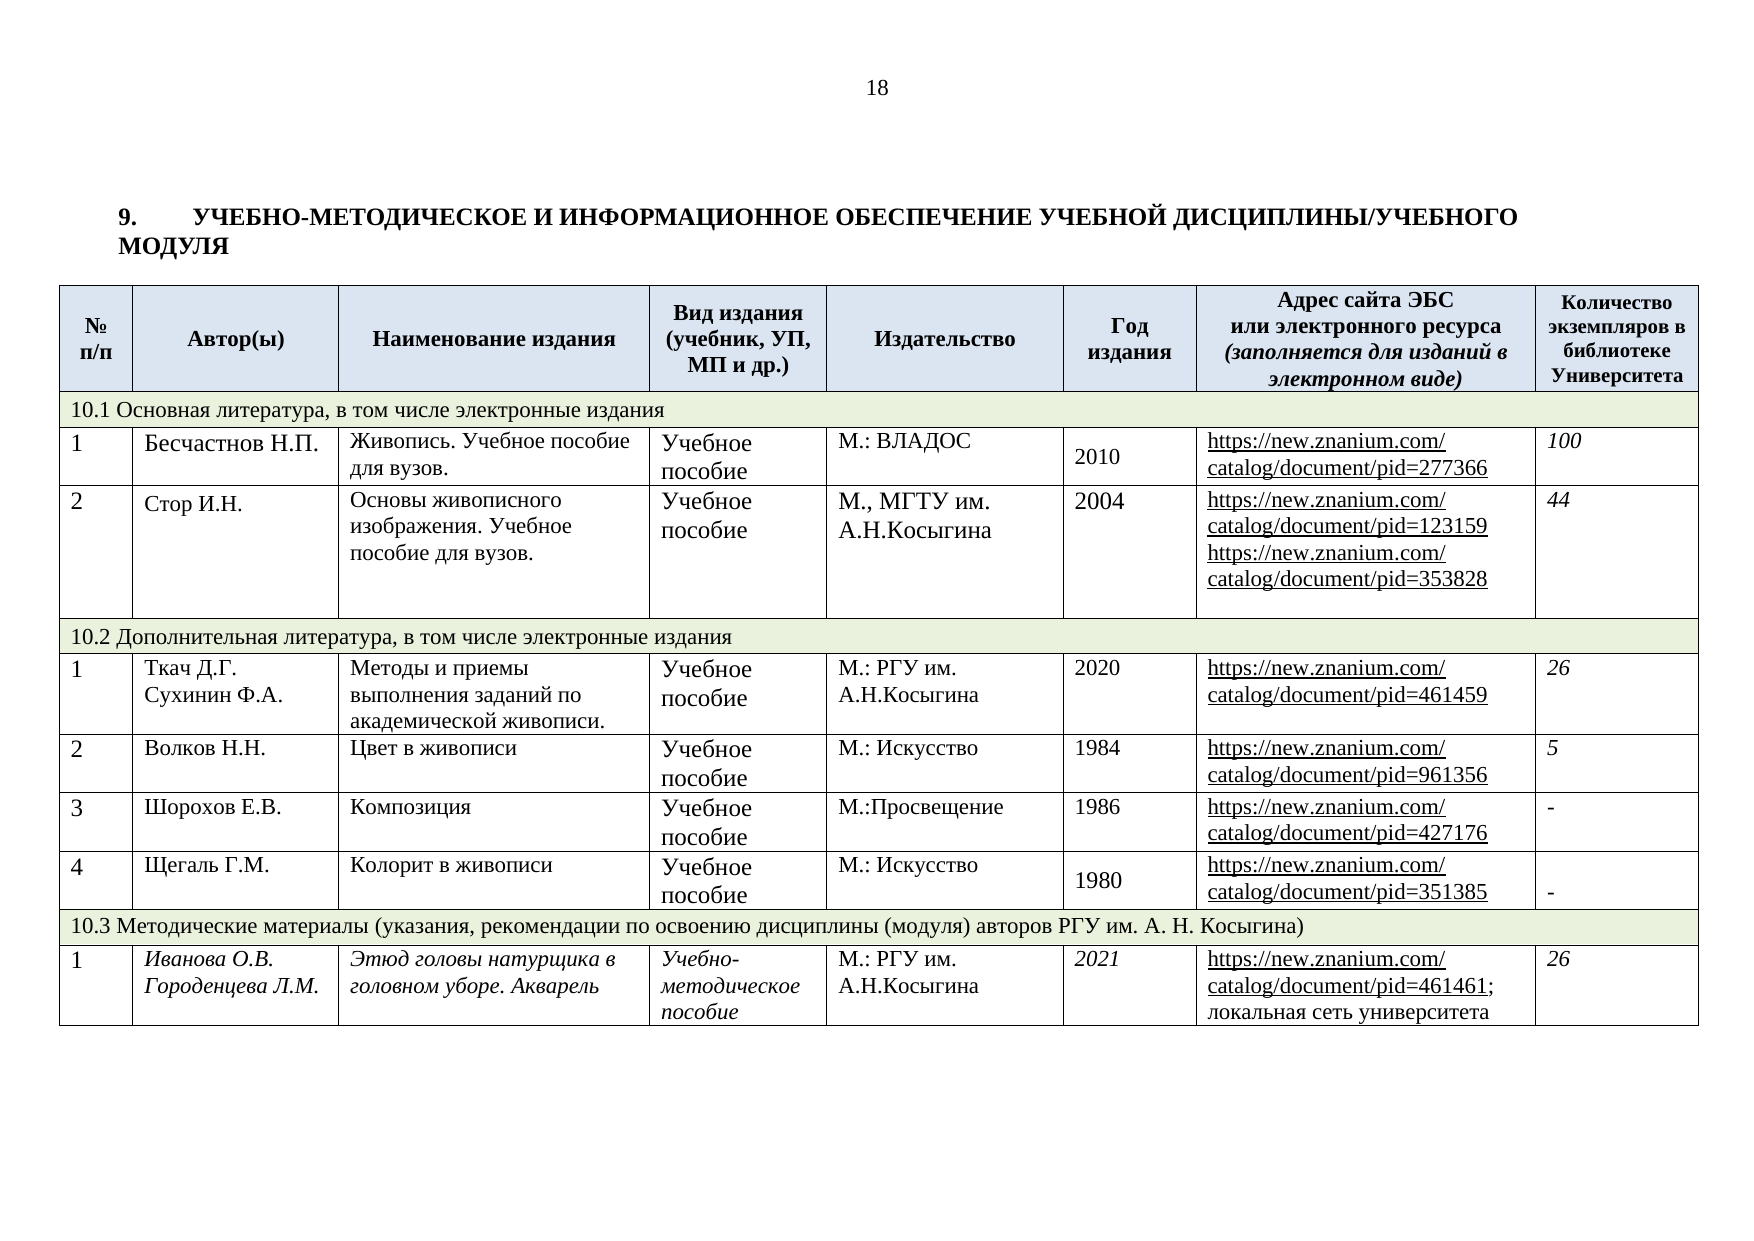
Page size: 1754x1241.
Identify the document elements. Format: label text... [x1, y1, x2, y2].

table_cell 1980 [1064, 852, 1196, 909]
table_header № п/п [60, 286, 132, 391]
table_cell 2 [60, 735, 132, 792]
table_header Издательство [827, 286, 1063, 391]
table_cell М., МГТУ им. А.Н.Косыгина [827, 486, 1063, 618]
table_cell М.: РГУ им. А.Н.Косыгина [827, 946, 1063, 1024]
table_cell 44 [1536, 486, 1698, 618]
table_cell Основы живописного изображения. Учебное пособие для вузов. [339, 486, 649, 618]
table_cell 100 [1536, 428, 1698, 485]
table_cell Ткач Д.Г. Сухинин Ф.А. [133, 654, 338, 733]
subtitle УЧЕБНО-МЕТОДИЧЕСКОЕ И ИНФОРМАЦИОННОЕ ОБЕСПЕЧЕНИЕ УЧЕБНОЙ ДИСЦИПЛИНЫ/УЧЕБНОГО МОДУЛЯ [118, 202, 1636, 260]
table_cell - [1536, 852, 1698, 909]
table_cell Шорохов Е.В. [133, 793, 338, 851]
table_cell 3 [60, 793, 132, 851]
table_cell Учебное пособие [650, 428, 826, 485]
table_cell https://new.znanium.com/catalog/document/pid=351385 [1197, 852, 1535, 909]
table_cell М.: Искусство [827, 735, 1063, 792]
table_cell Этюд головы натурщика в головном уборе. Акварель [339, 946, 649, 1024]
table_cell Учебное пособие [650, 486, 826, 618]
table_cell https://new.znanium.com/catalog/document/pid=277366 [1197, 428, 1535, 485]
table_cell М.: Искусство [827, 852, 1063, 909]
table_cell 26 [1536, 946, 1698, 1024]
table_cell 26 [1536, 654, 1698, 733]
table_header Автор(ы) [133, 286, 338, 391]
table_cell 2021 [1064, 946, 1196, 1024]
table_header Вид издания (учебник, УП, МП и др.) [650, 286, 826, 391]
table_cell 10.1 Основная литература, в том числе электронные издания [60, 392, 1698, 427]
table_cell 2020 [1064, 654, 1196, 733]
table_cell Методы и приемы выполнения заданий по академической живописи. [339, 654, 649, 733]
table_cell М.:Просвещение [827, 793, 1063, 851]
table_cell Цвет в живописи [339, 735, 649, 792]
table_cell https://new.znanium.com/catalog/document/pid=427176 [1197, 793, 1535, 851]
table_cell - [1536, 793, 1698, 851]
table_cell Учебное пособие [650, 654, 826, 733]
table_header Год издания [1064, 286, 1196, 391]
table_cell https://new.znanium.com/catalog/document/pid=461461; локальная сеть университета [1197, 946, 1535, 1024]
table_cell https://new.znanium.com/catalog/document/pid=461459 [1197, 654, 1535, 733]
table_cell Учебное пособие [650, 793, 826, 851]
table_cell 1 [60, 428, 132, 485]
table_cell Колорит в живописи [339, 852, 649, 909]
table_cell 2004 [1064, 486, 1196, 618]
table_cell Иванова О.В. Городенцева Л.М. [133, 946, 338, 1024]
table_cell 1 [60, 946, 132, 1024]
table_cell 1984 [1064, 735, 1196, 792]
table_cell М.: ВЛАДОС [827, 428, 1063, 485]
table_cell 5 [1536, 735, 1698, 792]
table_header Адрес сайта ЭБС или электронного ресурса (заполняется для изданий в электронном виде) [1197, 286, 1535, 391]
table_cell 10.2 Дополнительная литература, в том числе электронные издания [60, 619, 1698, 653]
table_cell https://new.znanium.com/catalog/document/pid=123159 https://new.znanium.com/catalog/document/pid=353828 [1197, 486, 1535, 618]
table_cell 10.3 Методические материалы (указания, рекомендации по освоению дисциплины (модуля) авторов РГУ им. А. Н. Косыгина) [60, 910, 1698, 944]
table_cell М.: РГУ им. А.Н.Косыгина [827, 654, 1063, 733]
table_cell Учебное пособие [650, 852, 826, 909]
table_cell Волков Н.Н. [133, 735, 338, 792]
table_cell Бесчастнов Н.П. [133, 428, 338, 485]
table_cell 1986 [1064, 793, 1196, 851]
table_cell Учебно-методическое пособие [650, 946, 826, 1024]
table_cell Учебное пособие [650, 735, 826, 792]
table_cell 4 [60, 852, 132, 909]
table_cell 1 [60, 654, 132, 733]
table_header Наименование издания [339, 286, 649, 391]
table_cell Щегаль Г.М. [133, 852, 338, 909]
table_cell https://new.znanium.com/catalog/document/pid=961356 [1197, 735, 1535, 792]
table_cell 2010 [1064, 428, 1196, 485]
table_cell Композиция [339, 793, 649, 851]
table_cell Живопись. Учебное пособие для вузов. [339, 428, 649, 485]
table_cell 2 [60, 486, 132, 618]
table_cell Стор И.Н. [133, 486, 338, 618]
table_header Количество экземпляров в библиотеке Университета [1536, 286, 1698, 391]
